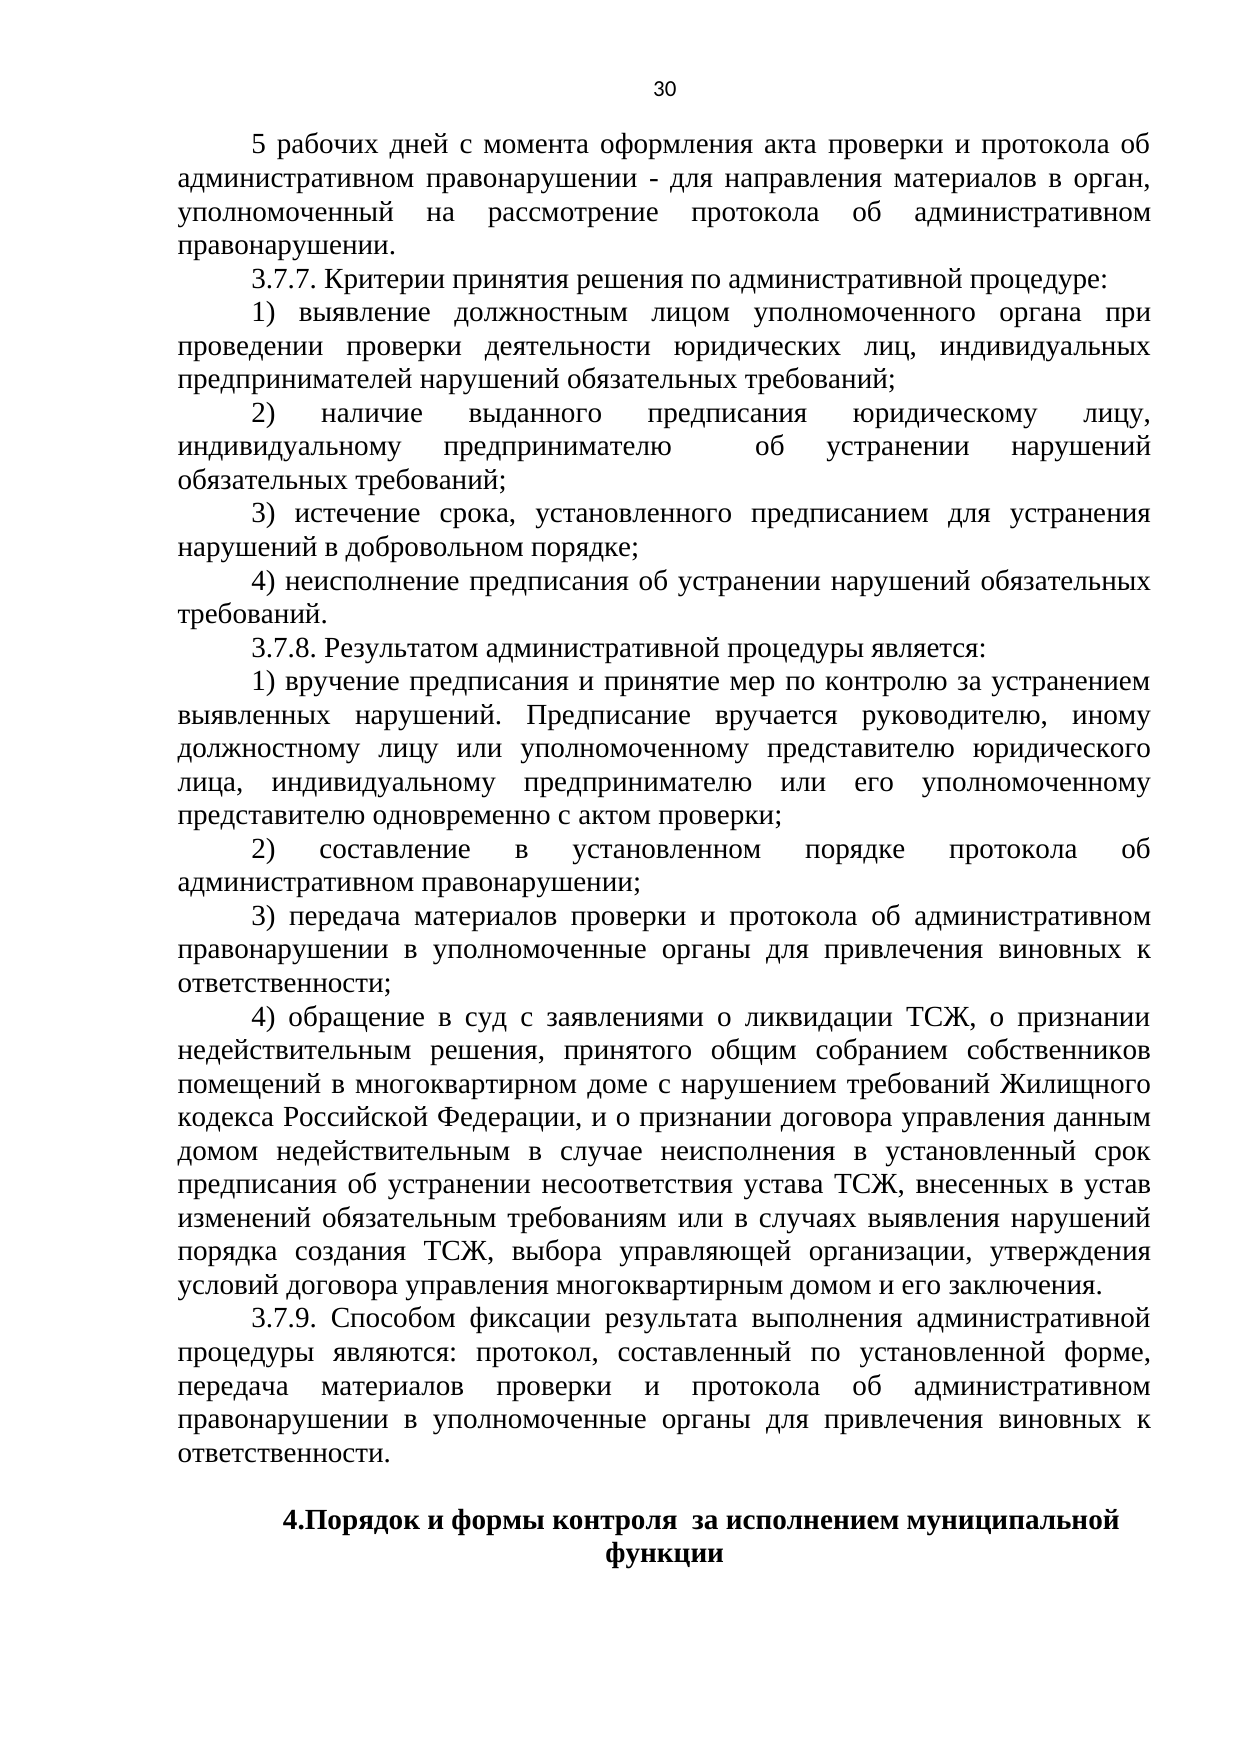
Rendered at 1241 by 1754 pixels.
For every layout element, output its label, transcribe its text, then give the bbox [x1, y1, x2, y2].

text 2) составление в установленном порядке протокола об административном правонарушении; [177, 831, 1152, 898]
text 3) истечение срока, установленного предписанием для устранения нарушений в добровольном порядке; [177, 496, 1152, 563]
text 5 рабочих дней с момента оформления акта проверки и протокола об административном правонарушении - для направления материалов в орган, уполномоченный на рассмотрение протокола об административном правонарушении. [177, 127, 1152, 261]
text 3.7.8. Результатом административной процедуры является: [177, 630, 1152, 663]
text 4.Порядок и формы контроля за исполнением муниципальной функции [177, 1502, 1152, 1569]
text 2) наличие выданного предписания юридическому лицу, индивидуальному предпринимателю об устранении нарушений обязательных требований; [177, 395, 1152, 496]
text 1) вручение предписания и принятие мер по контролю за устранением выявленных нарушений. Предписание вручается руководителю, иному должностному лицу или уполномоченному представителю юридического лица, индивидуальному предпринимателю или его уполномоченному представителю одновременно с актом проверки; [177, 663, 1152, 831]
text 3) передача материалов проверки и протокола об административном правонарушении в уполномоченные органы для привлечения виновных к ответственности; [177, 898, 1152, 999]
text 1) выявление должностным лицом уполномоченного органа при проведении проверки деятельности юридических лиц, индивидуальных предпринимателей нарушений обязательных требований; [177, 294, 1152, 395]
text 4) обращение в суд с заявлениями о ликвидации ТСЖ, о признании недействительным решения, принятого общим собранием собственников помещений в многоквартирном доме с нарушением требований Жилищного кодекса Российской Федерации, и о признании договора управления данным домом недействительным в случае неисполнения в установленный срок предписания об устранении несоответствия устава ТСЖ, внесенных в устав изменений обязательным требованиям или в случаях выявления нарушений порядка создания ТСЖ, выбора управляющей организации, утверждения условий договора управления многоквартирным домом и его заключения. [177, 999, 1152, 1301]
text 4) неисполнение предписания об устранении нарушений обязательных требований. [177, 563, 1152, 630]
text 3.7.7. Критерии принятия решения по административной процедуре: [177, 261, 1152, 294]
text 3.7.9. Способом фиксации результата выполнения административной процедуры являются: протокол, составленный по установленной форме, передача материалов проверки и протокола об административном правонарушении в уполномоченные органы для привлечения виновных к ответственности. [177, 1301, 1152, 1468]
